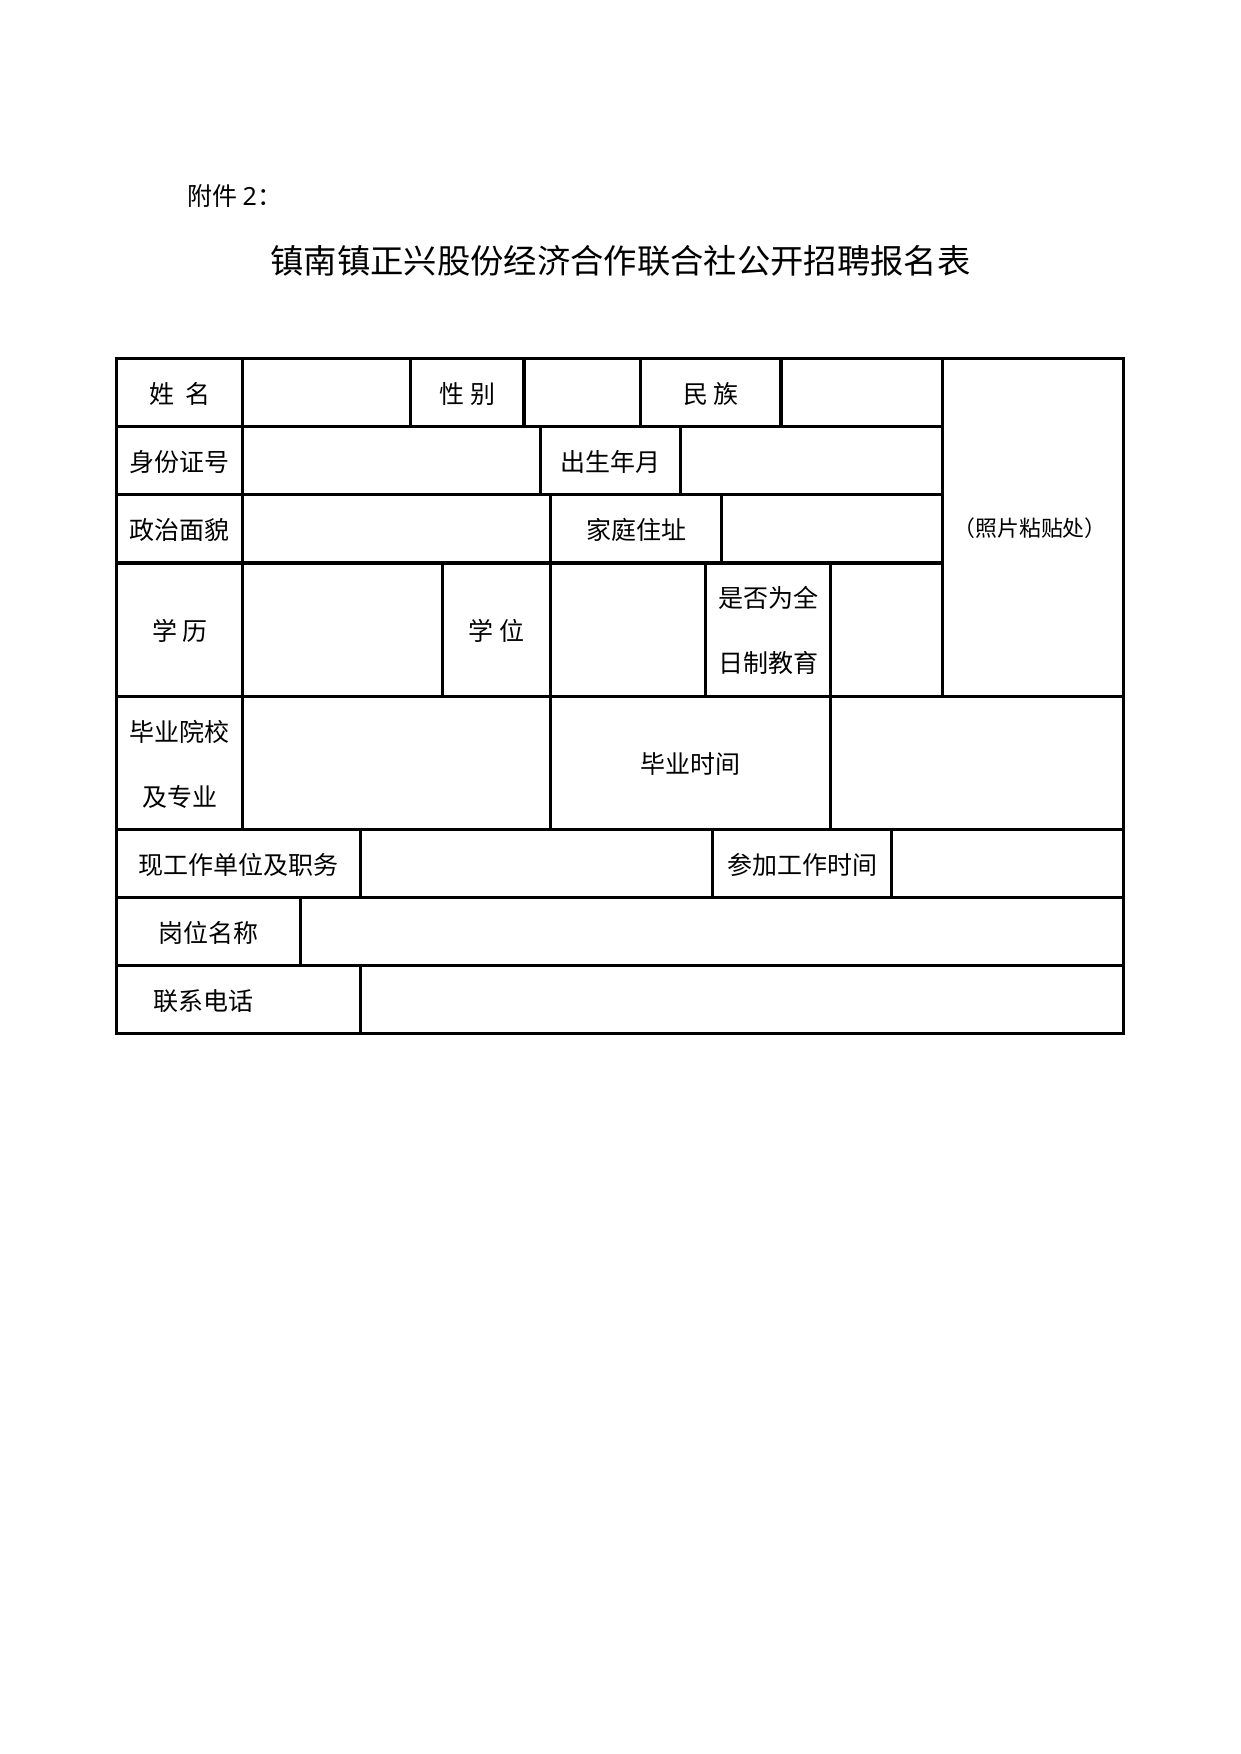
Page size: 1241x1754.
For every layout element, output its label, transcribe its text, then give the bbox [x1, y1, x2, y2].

table_cell [244, 698, 549, 828]
table_cell 毕业院校及专业 [118, 698, 241, 828]
table_cell [832, 698, 1122, 828]
table_cell [244, 565, 441, 694]
table_cell [552, 565, 704, 694]
table_cell 学 位 [444, 565, 549, 694]
table_header [783, 360, 941, 425]
table_cell 家庭住址 [552, 496, 720, 561]
table_cell 岗位名称 [118, 899, 299, 964]
table_cell [362, 831, 711, 896]
table_cell 学 历 [118, 565, 241, 694]
table_cell [244, 496, 549, 561]
table_header 性 别 [412, 360, 522, 425]
table_cell 政治面貌 [118, 496, 241, 561]
table_header 姓 名 [118, 360, 241, 425]
table_cell [682, 428, 941, 493]
table_cell 毕业时间 [552, 698, 829, 828]
table_cell [302, 899, 1122, 964]
table_header [244, 360, 409, 425]
table_cell 现工作单位及职务 [118, 831, 359, 896]
table_cell [723, 496, 941, 561]
table_cell [832, 565, 941, 694]
table_header 民 族 [642, 360, 779, 425]
table_cell 出生年月 [542, 428, 679, 493]
table_cell 联系电话 [118, 967, 359, 1032]
table_header （照片粘贴处） [944, 360, 1122, 694]
table_cell 是否为全日制教育 [707, 565, 829, 694]
text 附件2： [187, 162, 1053, 227]
table_cell [362, 967, 1122, 1032]
table_cell 参加工作时间 [714, 831, 890, 896]
table_cell [893, 831, 1122, 896]
text 镇南镇正兴股份经济合作联合社公开招聘报名表 [187, 227, 1053, 292]
table_header [526, 360, 639, 425]
table_cell 身份证号 [118, 428, 241, 493]
table_cell [244, 428, 539, 493]
